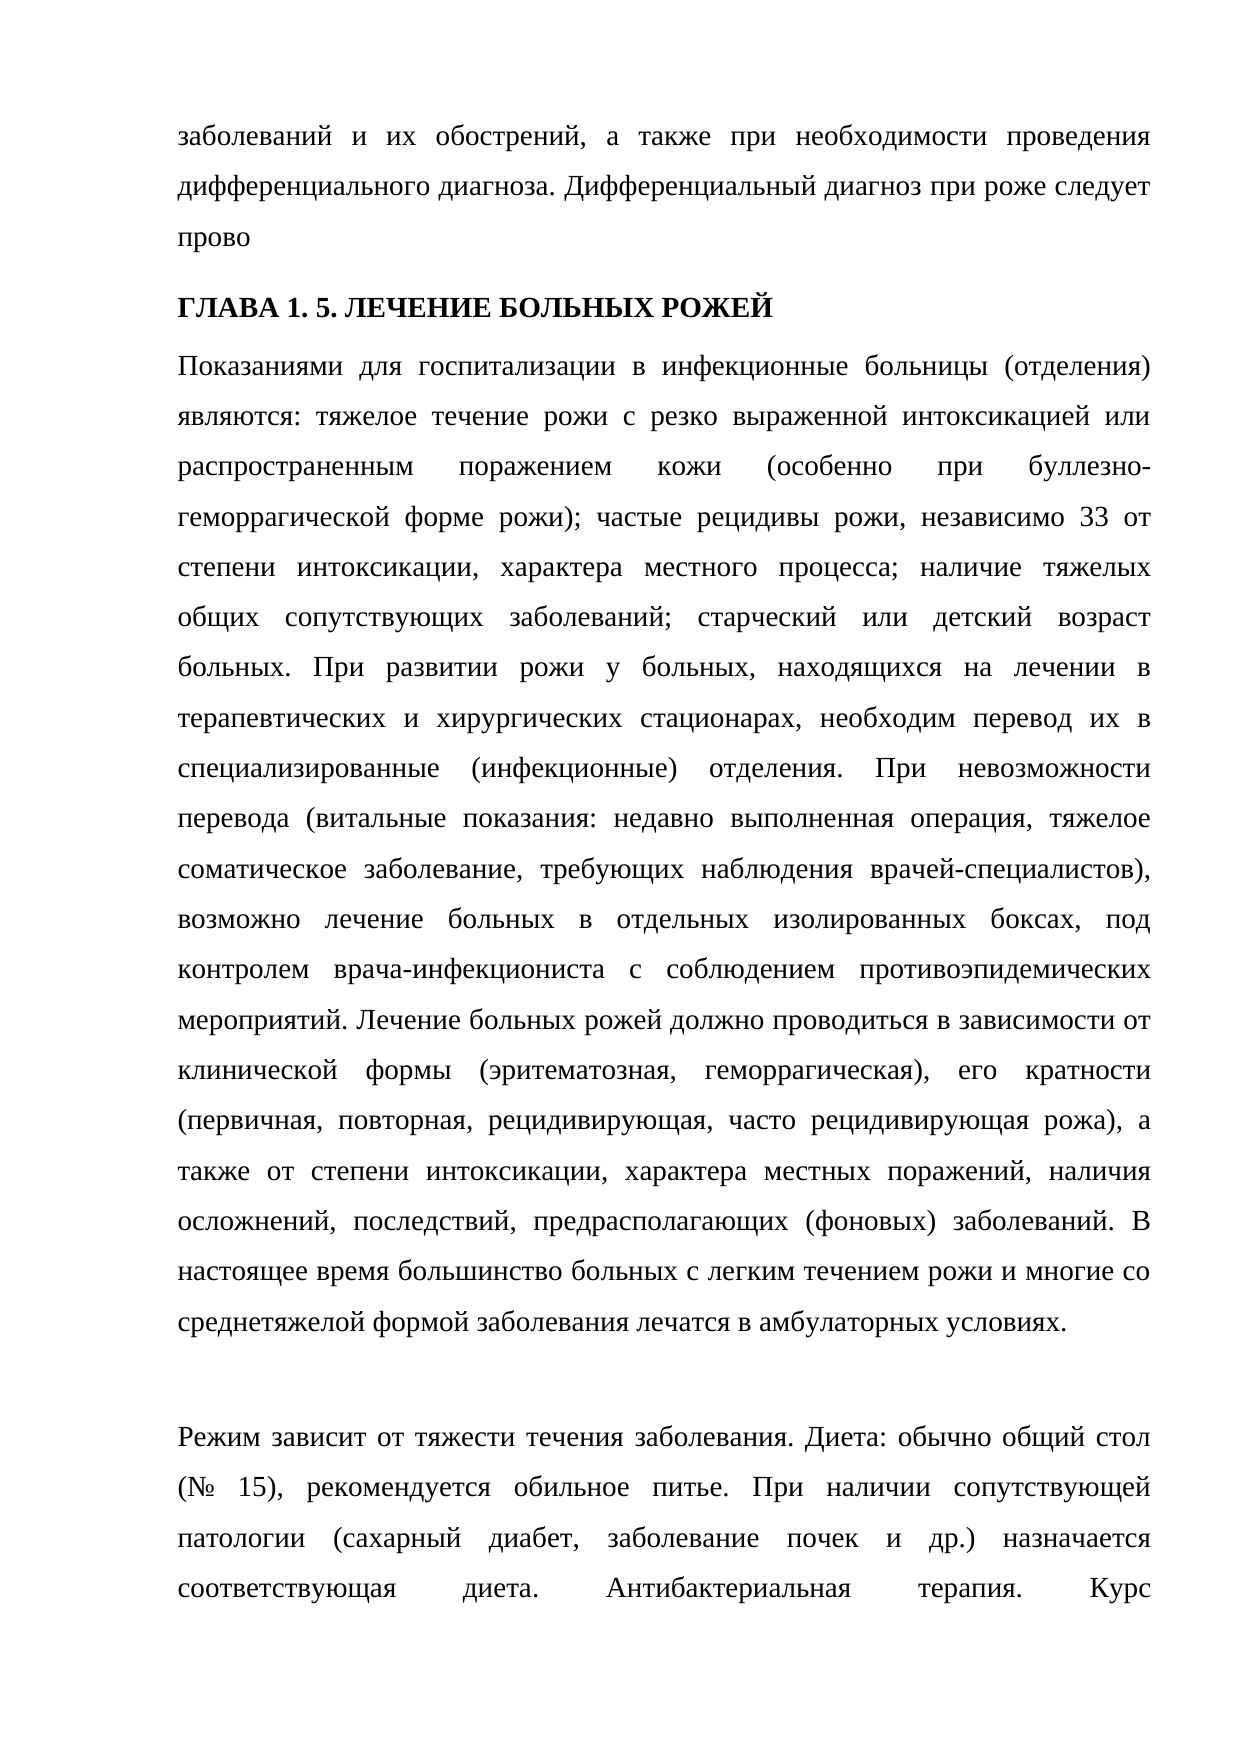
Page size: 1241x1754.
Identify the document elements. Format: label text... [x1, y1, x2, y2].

text Показаниями для госпитализации в инфекционные больницы (отделения) являются: тяжелое течение рожи с резко выраженной интоксикацией или распространенным поражением кожи (особенно при буллезно-геморрагической форме рожи); частые рецидивы рожи, независимо 33 от степени интоксикации, характера местного процесса; наличие тяжелых общих сопутствующих заболеваний; старческий или детский возраст больных. При развитии рожи у больных, находящихся на лечении в терапевтических и хирургических стационарах, необходим перевод их в специализированные (инфекционные) отделения. При невозможности перевода (витальные показания: недавно выполненная операция, тяжелое соматическое заболевание, требующих наблюдения врачей-специалистов), возможно лечение больных в отдельных изолированных боксах, под контролем врача-инфекциониста с соблюдением противоэпидемических мероприятий. Лечение больных рожей должно проводиться в зависимости от клинической формы (эритематозная, геморрагическая), его кратности (первичная, повторная, рецидивирующая, часто рецидивирующая рожа), а также от степени интоксикации, характера местных поражений, наличия осложнений, последствий, предрасполагающих (фоновых) заболеваний. В настоящее время большинство больных с легким течением рожи и многие со среднетяжелой формой заболевания лечатся в амбулаторных условиях. [177, 348, 1152, 1337]
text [177, 1419, 1152, 1604]
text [177, 118, 1152, 252]
text ГЛАВА 1. 5. ЛЕЧЕНИЕ БОЛЬНЫХ РОЖЕЙ [177, 290, 1152, 323]
